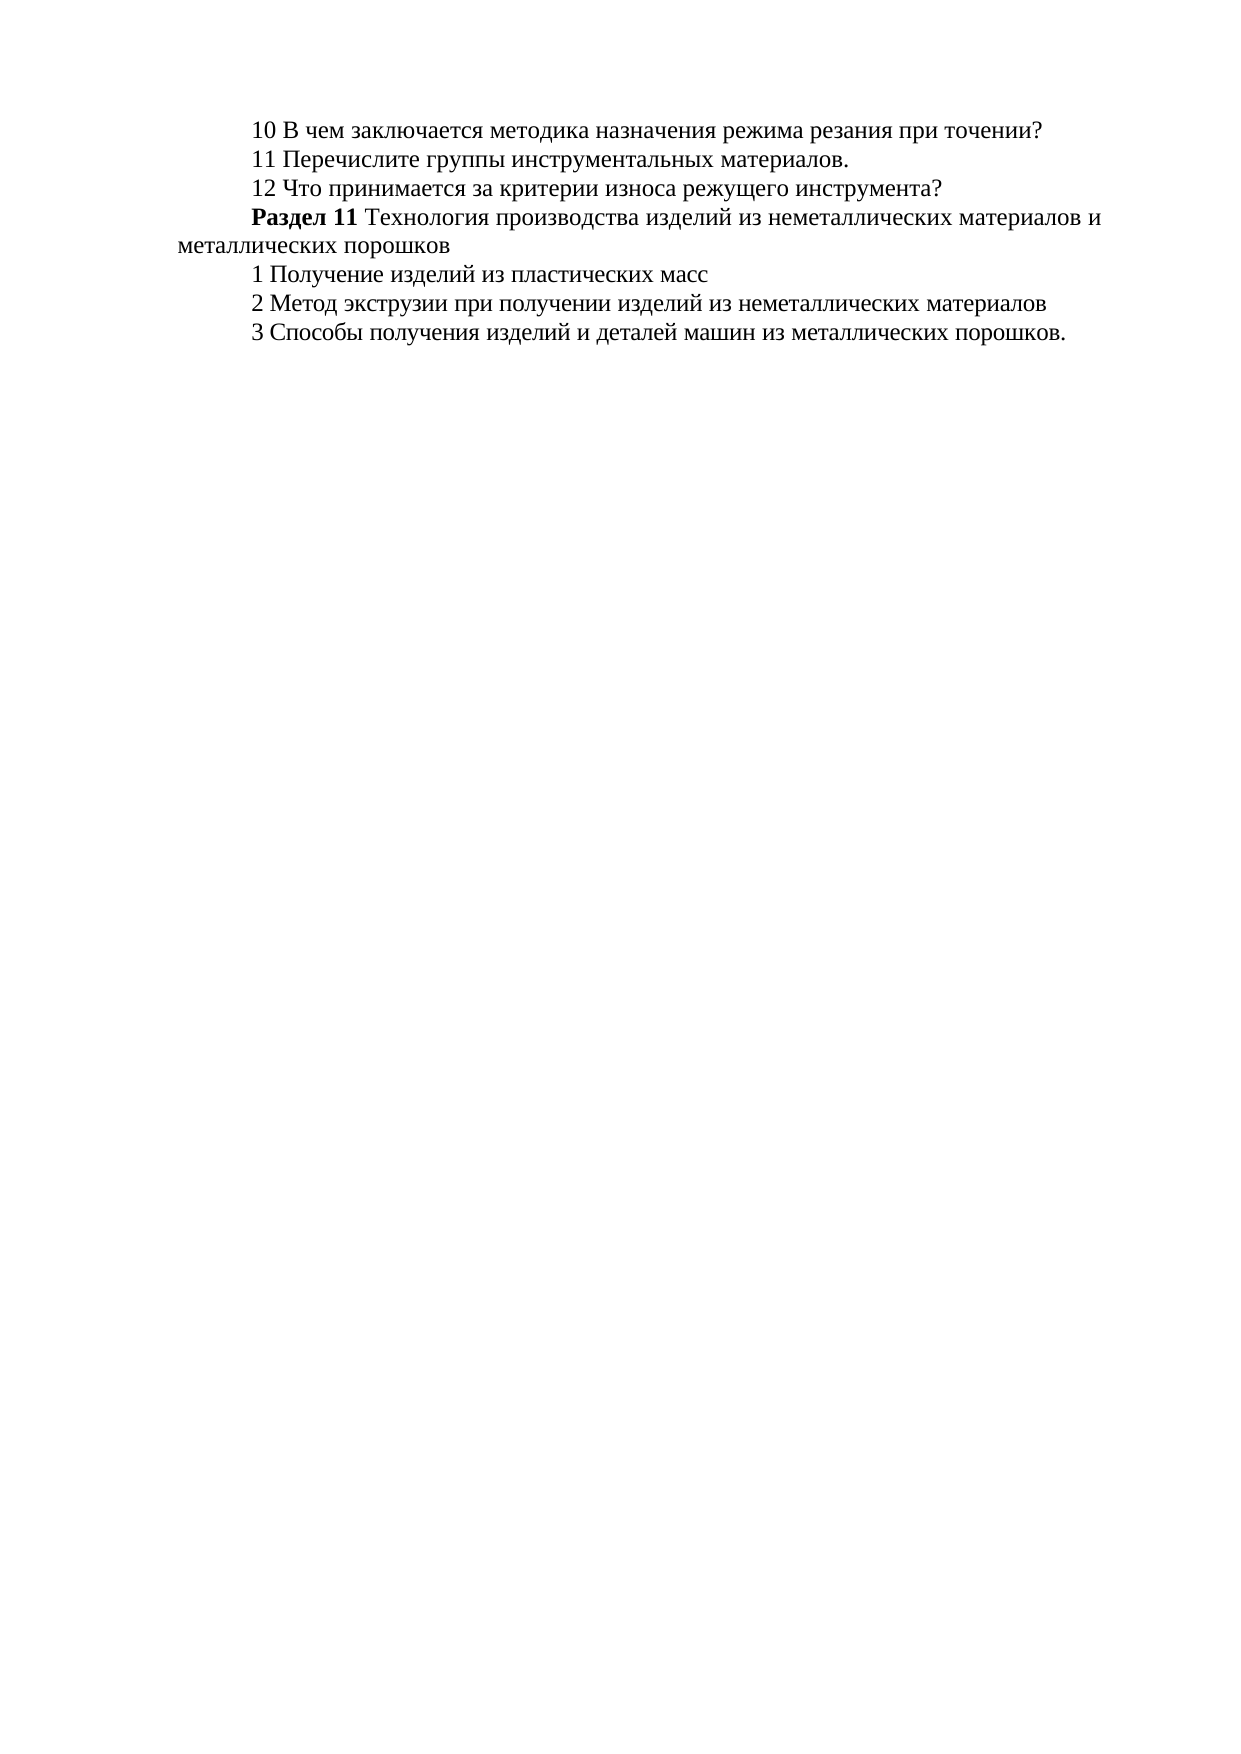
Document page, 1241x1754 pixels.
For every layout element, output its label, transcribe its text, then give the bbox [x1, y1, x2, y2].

list Способы получения изделий и деталей машин из металлических порошков. [251, 317, 1176, 345]
text Раздел 11 Технология производства изделий из неметаллических материалов и металлических порошков [177, 202, 1176, 259]
list Получение изделий из пластических масс [251, 259, 1176, 288]
text 10 В чем заключается методика назначения режима резания при точении? 11 Перечислите группы инструментальных материалов. [251, 115, 1045, 173]
list Метод экструзии при получении изделий из неметаллических материалов [251, 288, 1176, 317]
text 12 Что принимается за критерии износа режущего инструмента? [251, 173, 1176, 201]
